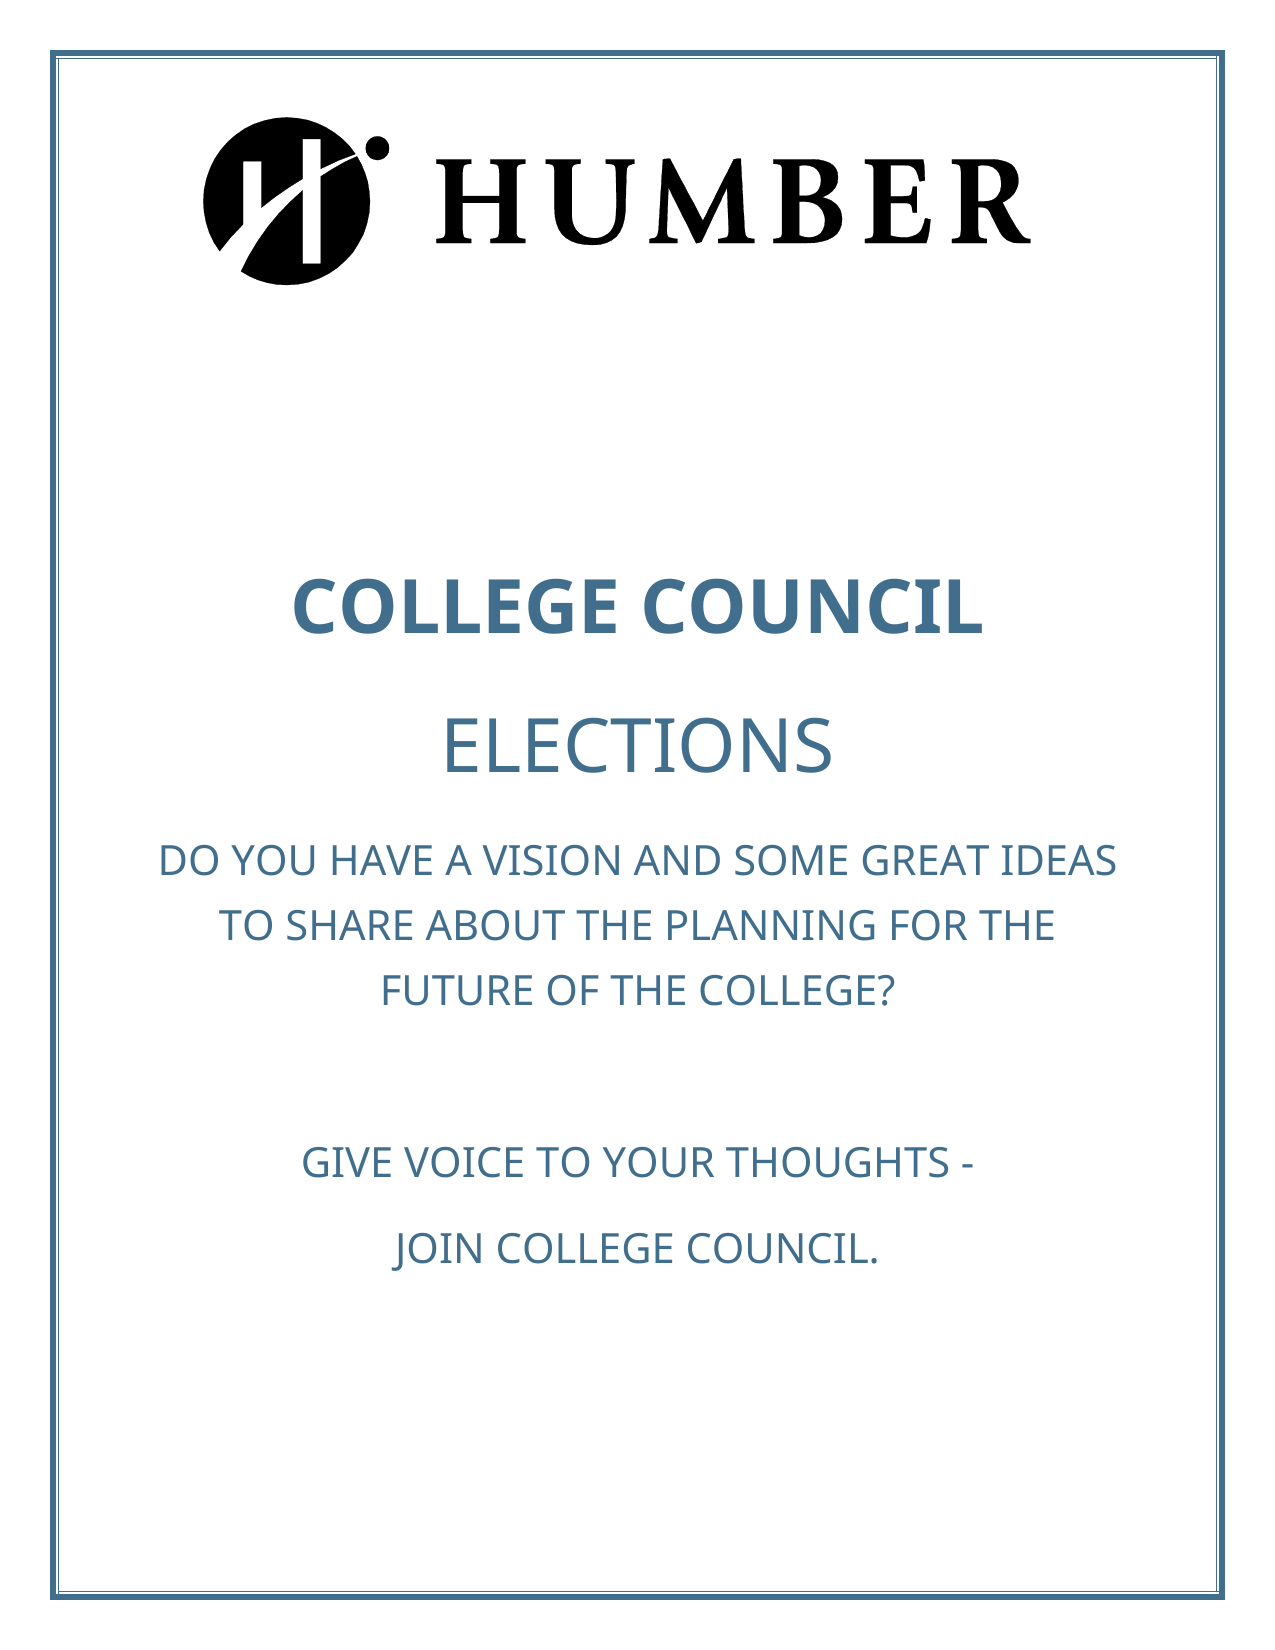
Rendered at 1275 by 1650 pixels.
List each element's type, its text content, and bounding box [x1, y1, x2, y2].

text GIVE VOICE TO YOUR THOUGHTS - [150, 1133, 1125, 1190]
text DO YOU HAVE A VISION AND SOME GREAT IDEAS TO SHARE ABOUT THE PLANNING FOR THE FUTURE OF THE COLLEGE? [150, 830, 1125, 1018]
text JOIN COLLEGE COUNCIL. [150, 1219, 1125, 1276]
text ELECTIONS [150, 692, 1125, 794]
text COLLEGE COUNCIL [150, 436, 1125, 656]
